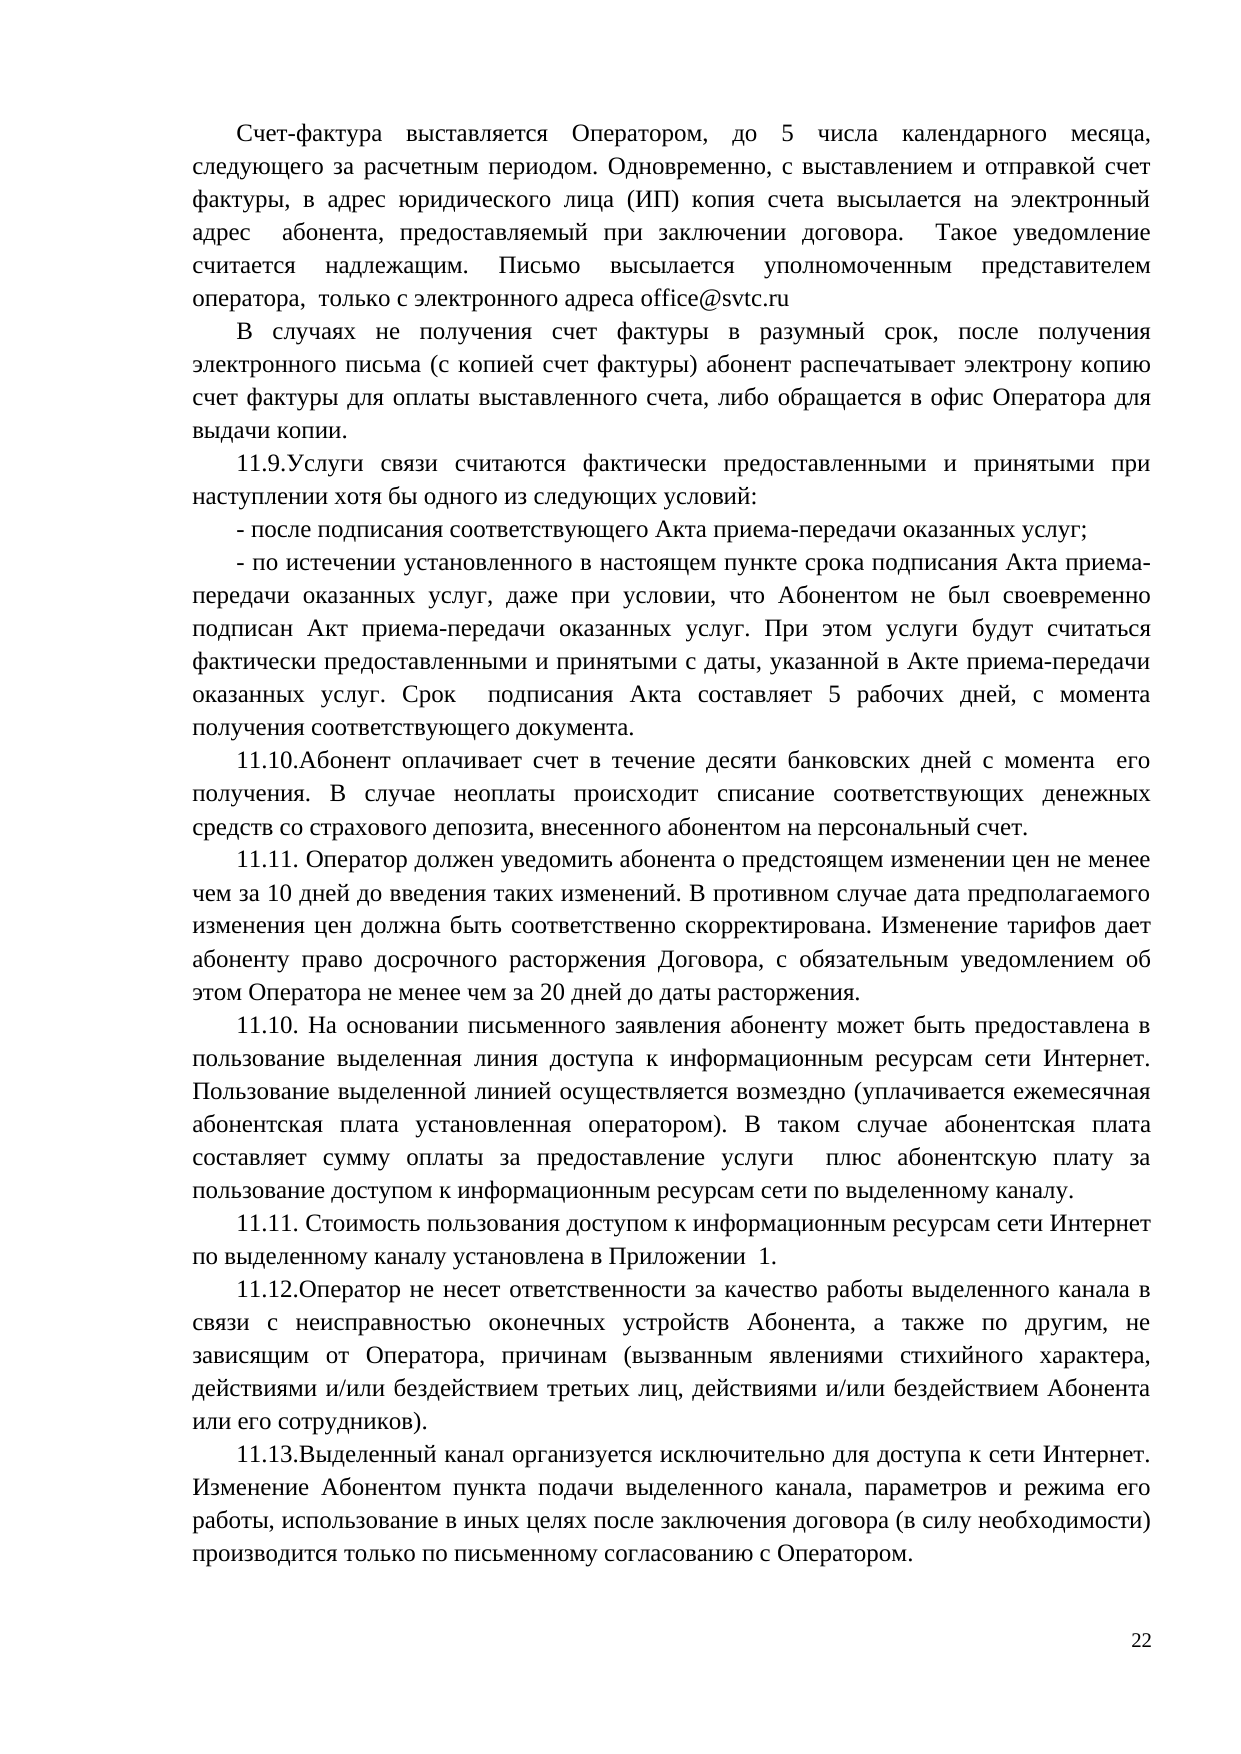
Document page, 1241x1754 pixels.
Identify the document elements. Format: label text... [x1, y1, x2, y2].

list 11.10. На основании письменного заявления абоненту может быть предоставлена в пользование выделенная линия доступа к информационным ресурсам сети Интернет. Пользование выделенной линией осуществляется возмездно (уплачивается ежемесячная абонентская плата установленная оператором). В таком случае абонентская плата составляет сумму оплаты за предоставление услуги плюс абонентскую плату за пользование доступом к информационным ресурсам сети по выделенному каналу. [192, 1010, 1152, 1203]
list 11.9.Услуги связи считаются фактически предоставленными и принятыми при наступлении хотя бы одного из следующих условий: [192, 448, 1152, 510]
list Счет-фактура выставляется Оператором, до 5 числа календарного месяца, следующего за расчетным периодом. Одновременно, с выставлением и отправкой счет фактуры, в адрес юридического лица (ИП) копия счета высылается на электронный адрес абонента, предоставляемый при заключении договора. Такое уведомление считается надлежащим. Письмо высылается уполномоченным представителем оператора, только с электронного адреса office@svtc.ru [192, 118, 1152, 312]
list В случаях не получения счет фактуры в разумный срок, после получения электронного письма (с копией счет фактуры) абонент распечатывает электрону копию счет фактуры для оплаты выставленного счета, либо обращается в офис Оператора для выдачи копии. [192, 316, 1152, 444]
list - после подписания соответствующего Акта приема-передачи оказанных услуг; [192, 514, 1152, 543]
list 11.11. Стоимость пользования доступом к информационным ресурсам сети Интернет по выделенному каналу установлена в Приложении 1. [192, 1208, 1152, 1269]
list 11.11. Оператор должен уведомить абонента о предстоящем изменении цен не менее чем за 10 дней до введения таких изменений. В противном случае дата предполагаемого изменения цен должна быть соответственно скорректирована. Изменение тарифов дает абоненту право досрочного расторжения Договора, с обязательным уведомлением об этом Оператора не менее чем за 20 дней до даты расторжения. [192, 844, 1152, 1005]
list 11.12.Оператор не несет ответственности за качество работы выделенного канала в связи с неисправностью оконечных устройств Абонента, а также по другим, не зависящим от Оператора, причинам (вызванным явлениями стихийного характера, действиями и/или бездействием третьих лиц, действиями и/или бездействием Абонента или его сотрудников). [192, 1274, 1152, 1435]
list 11.10.Абонент оплачивает счет в течение десяти банковских дней с момента его получения. В случае неоплаты происходит списание соответствующих денежных средств со страхового депозита, внесенного абонентом на персональный счет. [192, 746, 1152, 840]
list 11.13.Выделенный канал организуется исключительно для доступа к сети Интернет. Изменение Абонентом пункта подачи выделенного канала, параметров и режима его работы, использование в иных целях после заключения договора (в силу необходимости) производится только по письменному согласованию с Оператором. [192, 1439, 1152, 1567]
list - по истечении установленного в настоящем пункте срока подписания Акта приема-передачи оказанных услуг, даже при условии, что Абонентом не был своевременно подписан Акт приема-передачи оказанных услуг. При этом услуги будут считаться фактически предоставленными и принятыми с даты, указанной в Акте приема-передачи оказанных услуг. Срок подписания Акта составляет 5 рабочих дней, с момента получения соответствующего документа. [192, 547, 1152, 741]
